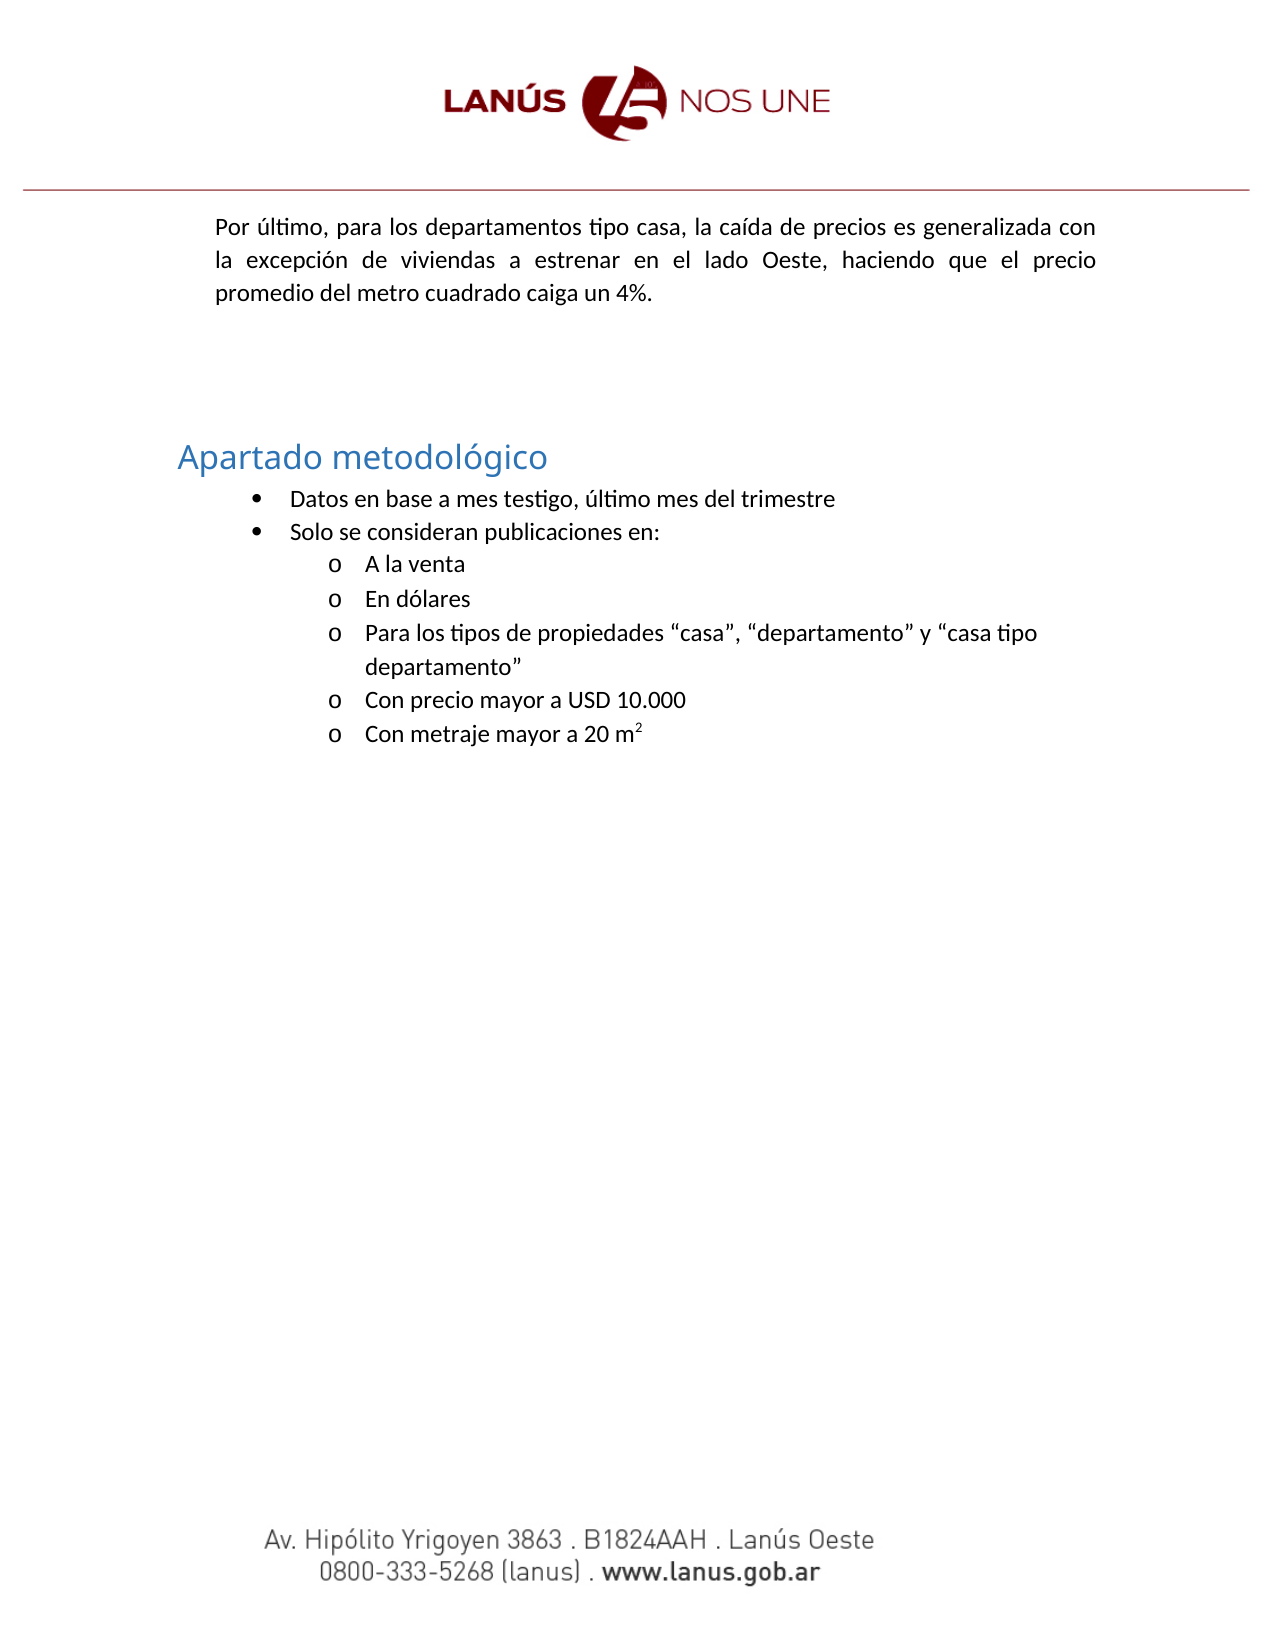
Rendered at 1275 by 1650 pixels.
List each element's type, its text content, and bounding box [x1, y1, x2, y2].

picture [0, 0, 1275, 212]
subtitle Apartado metodológico [177, 434, 1098, 479]
list Con metraje mayor a 20 m2 [327, 718, 1098, 750]
picture [0, 1486, 1273, 1650]
list Para los tipos de propiedades “casa”, “departamento” y “casa tipo departamento” [327, 617, 1098, 682]
list Con precio mayor a USD 10.000 [327, 684, 1098, 716]
text Por último, para los departamentos tipo casa, la caída de precios es generalizada con la excepción de viviendas a estrenar en el lado Oeste, haciendo que el precio promedio del metro cuadrado caiga un 4%. [215, 211, 1098, 307]
list En dólares [327, 583, 1098, 615]
list A la venta [327, 549, 1098, 580]
list Datos en base a mes testigo, último mes del trimestre [252, 483, 1098, 513]
list Solo se consideran publicaciones en: [252, 516, 1098, 546]
